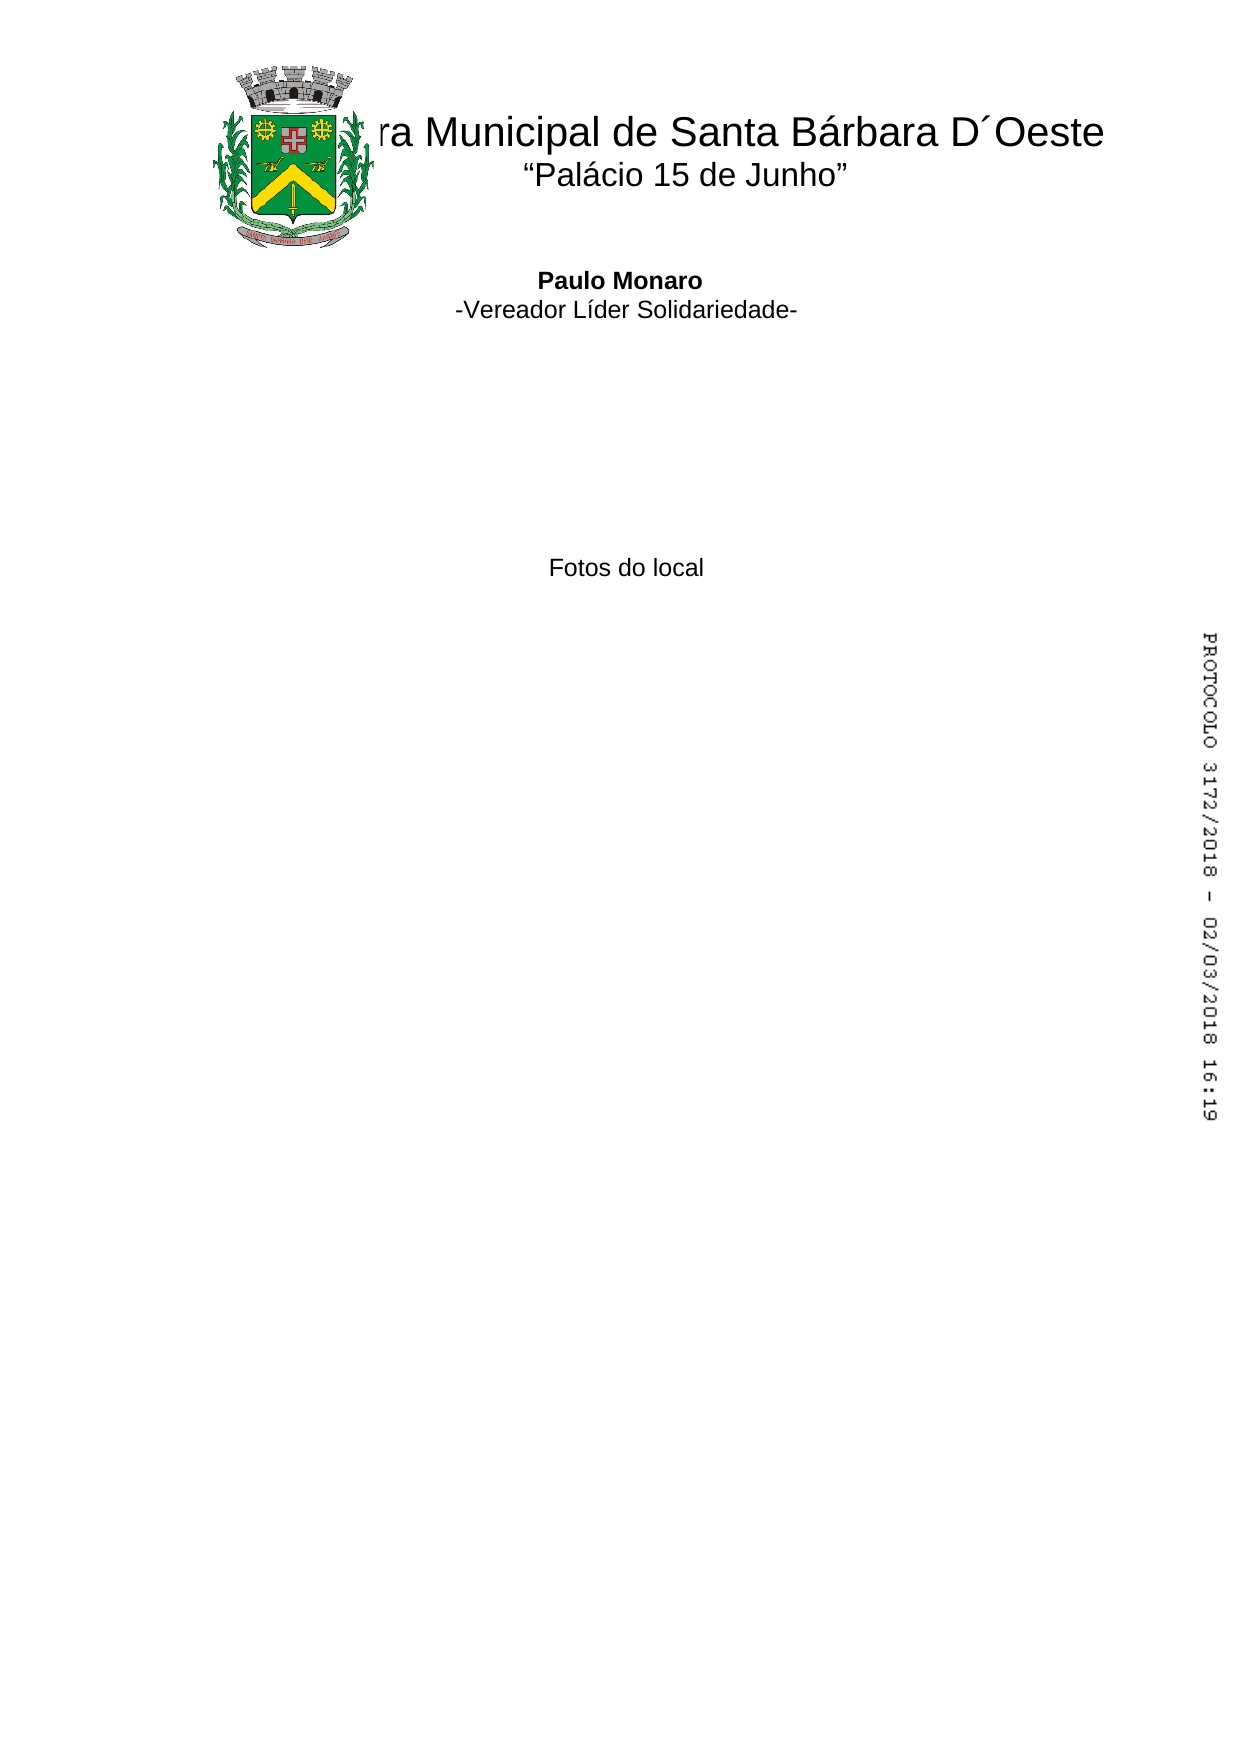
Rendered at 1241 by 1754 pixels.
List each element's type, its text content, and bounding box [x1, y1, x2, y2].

text -Vereador Líder Solidariedade- [177, 294, 1063, 323]
text Fotos do local [177, 553, 1063, 582]
text Paulo Monaro [177, 266, 1063, 294]
picture [212, 66, 381, 255]
picture [1177, 629, 1241, 1125]
